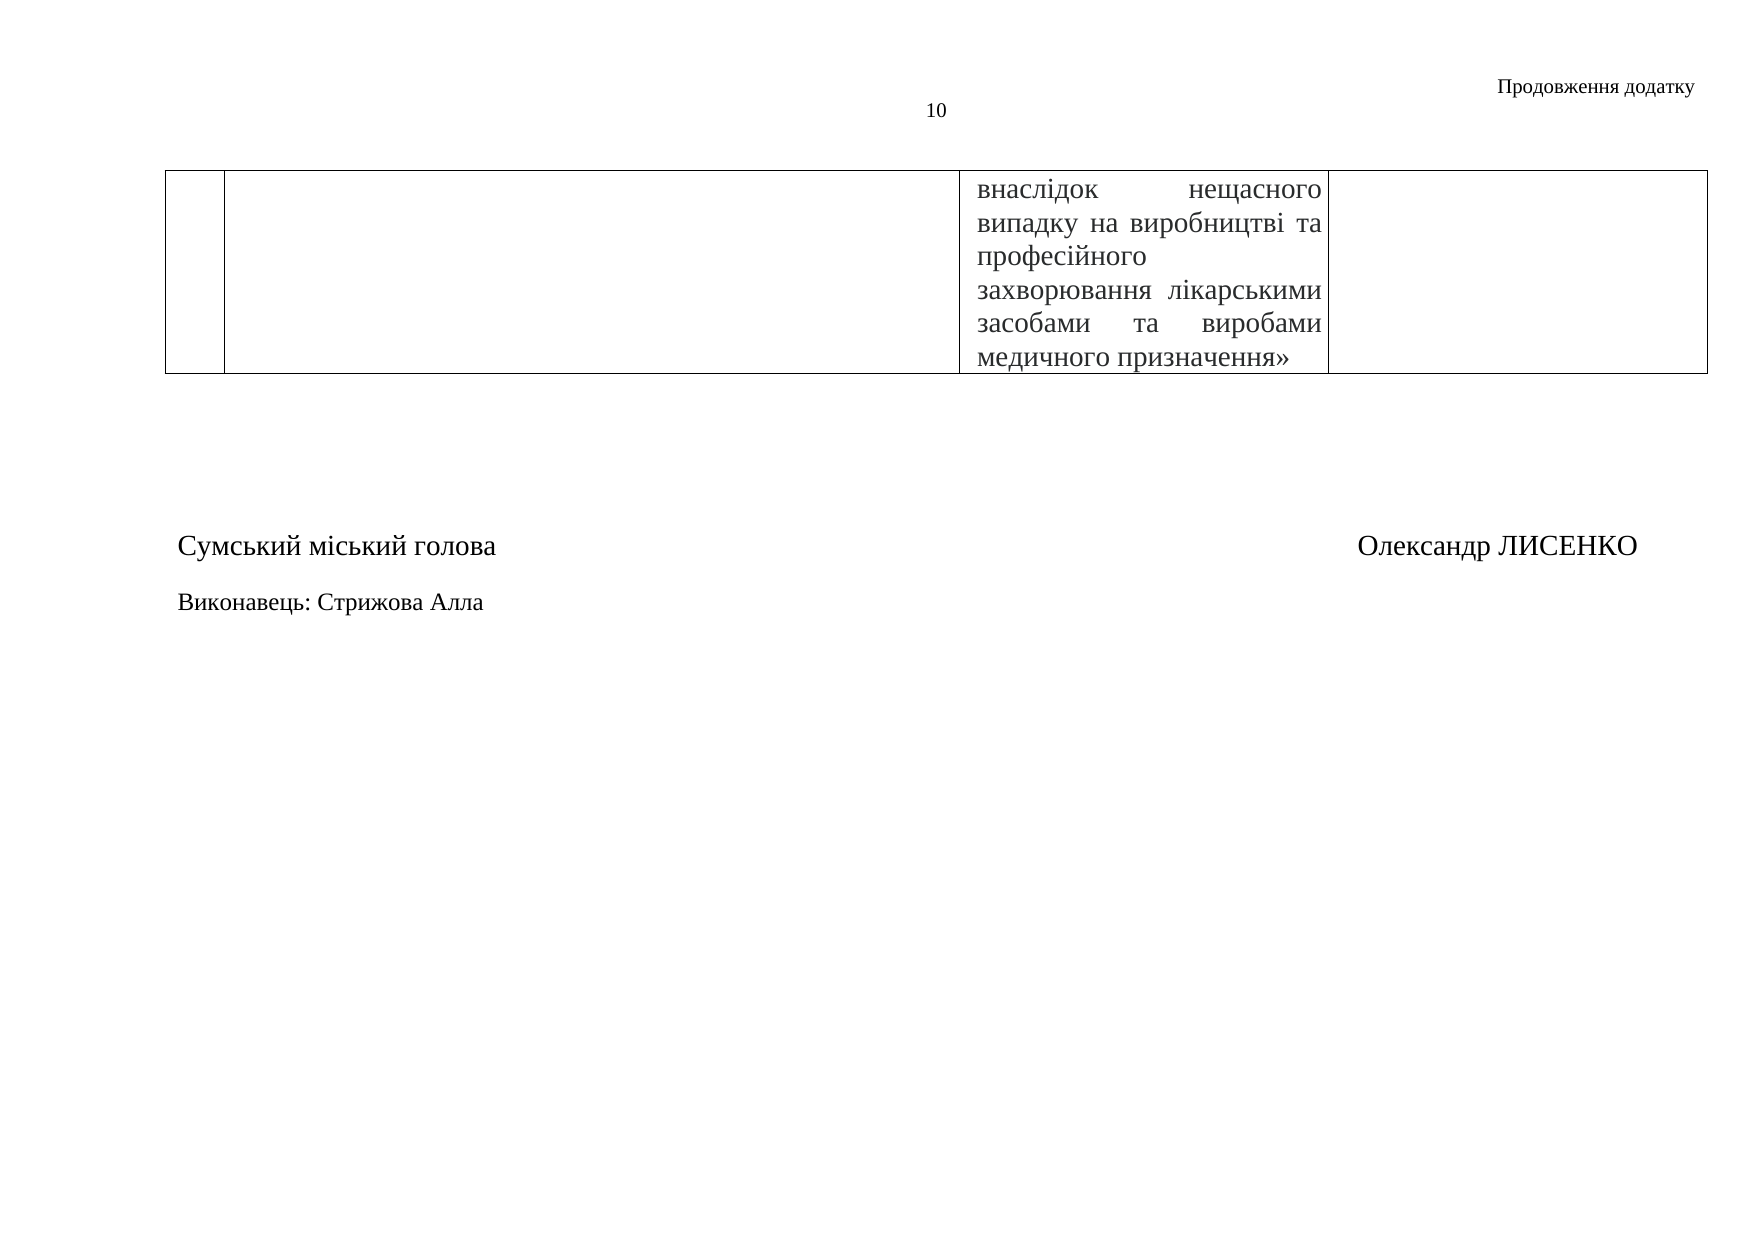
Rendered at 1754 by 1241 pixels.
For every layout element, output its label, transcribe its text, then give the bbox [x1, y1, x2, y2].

table_cell 24 [166, 171, 224, 372]
text Виконавець: Стрижова Алла [177, 587, 1695, 616]
text Сумський міський голова Олександр ЛИСЕНКО [177, 528, 1695, 561]
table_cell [960, 171, 1328, 372]
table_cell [225, 171, 959, 372]
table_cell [1329, 171, 1707, 372]
